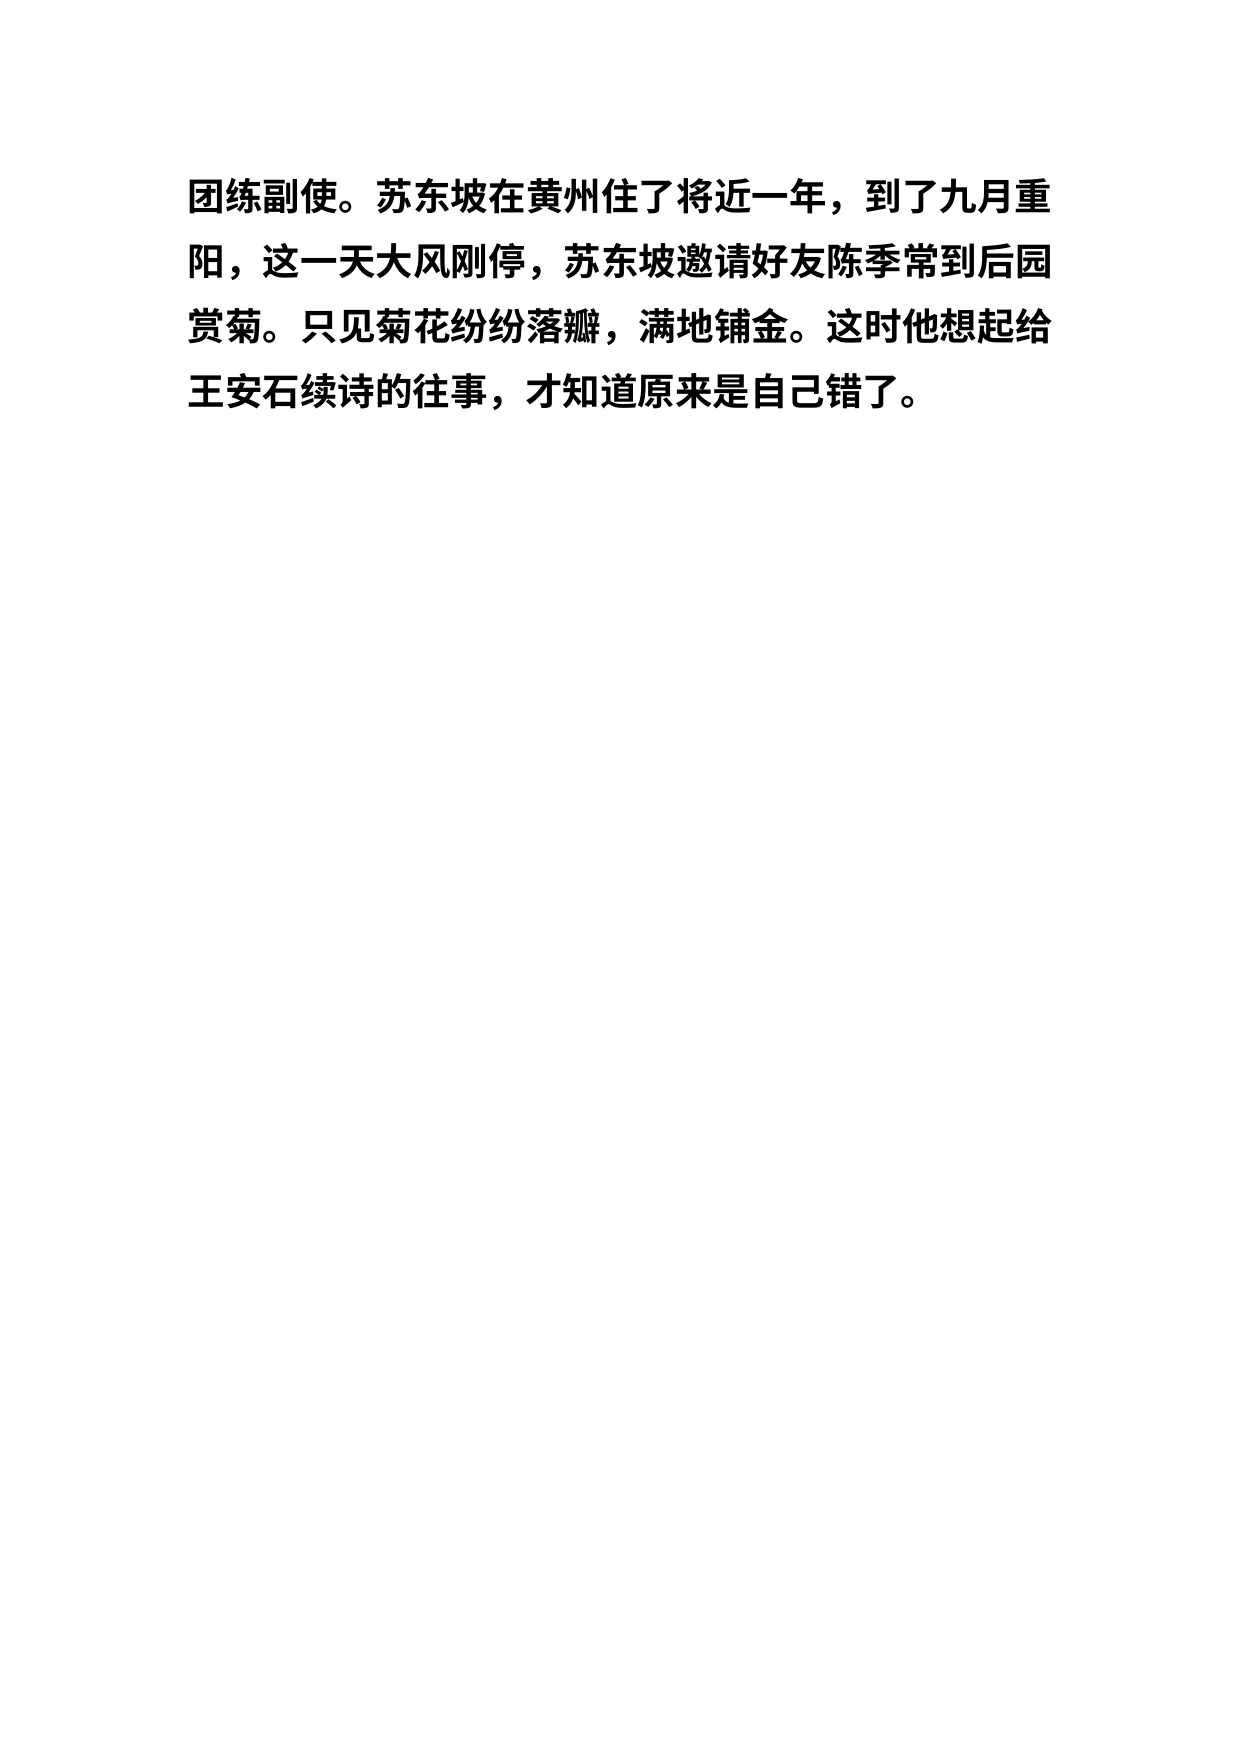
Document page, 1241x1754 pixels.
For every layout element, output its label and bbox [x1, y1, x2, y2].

text [187, 162, 1053, 422]
